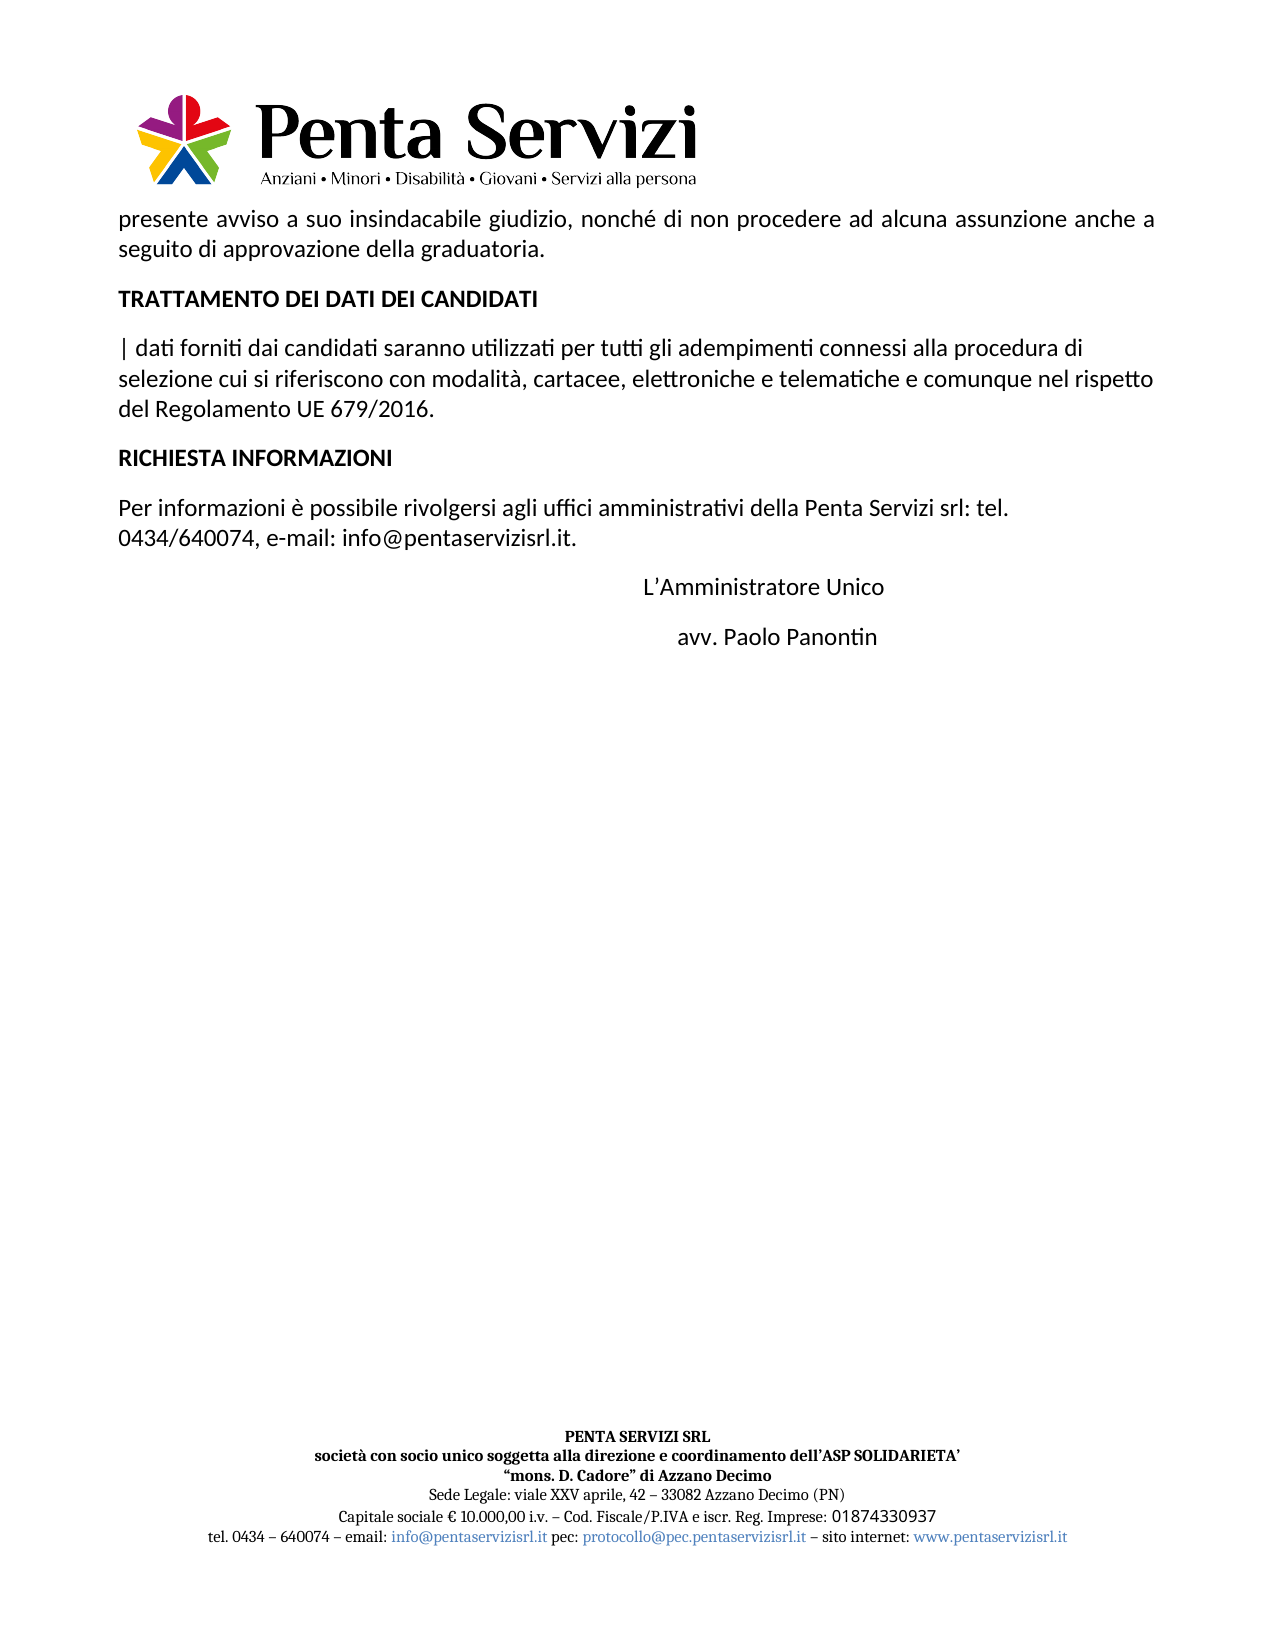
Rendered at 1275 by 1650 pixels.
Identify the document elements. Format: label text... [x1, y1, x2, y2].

text | dati forniti dai candidati saranno utilizzati per tutti gli adempimenti connessi alla procedura di selezione cui si riferiscono con modalità, cartacee, elettroniche e telematiche e comunque nel rispetto del Regolamento UE 679/2016. [118, 332, 1157, 424]
text TRATTAMENTO DEI DATI DEI CANDIDATI [118, 283, 1157, 313]
picture [118, 75, 717, 204]
text avv. Paolo Panontin [118, 621, 1157, 651]
text L’Amministratore Unico [118, 572, 1157, 602]
text Per informazioni è possibile rivolgersi agli uffici amministrativi della Penta Servizi srl: tel. 0434/640074, e-mail: info@pentaservizisrl.it. [118, 492, 1157, 553]
text RICHIESTA INFORMAZIONI [118, 442, 1157, 473]
